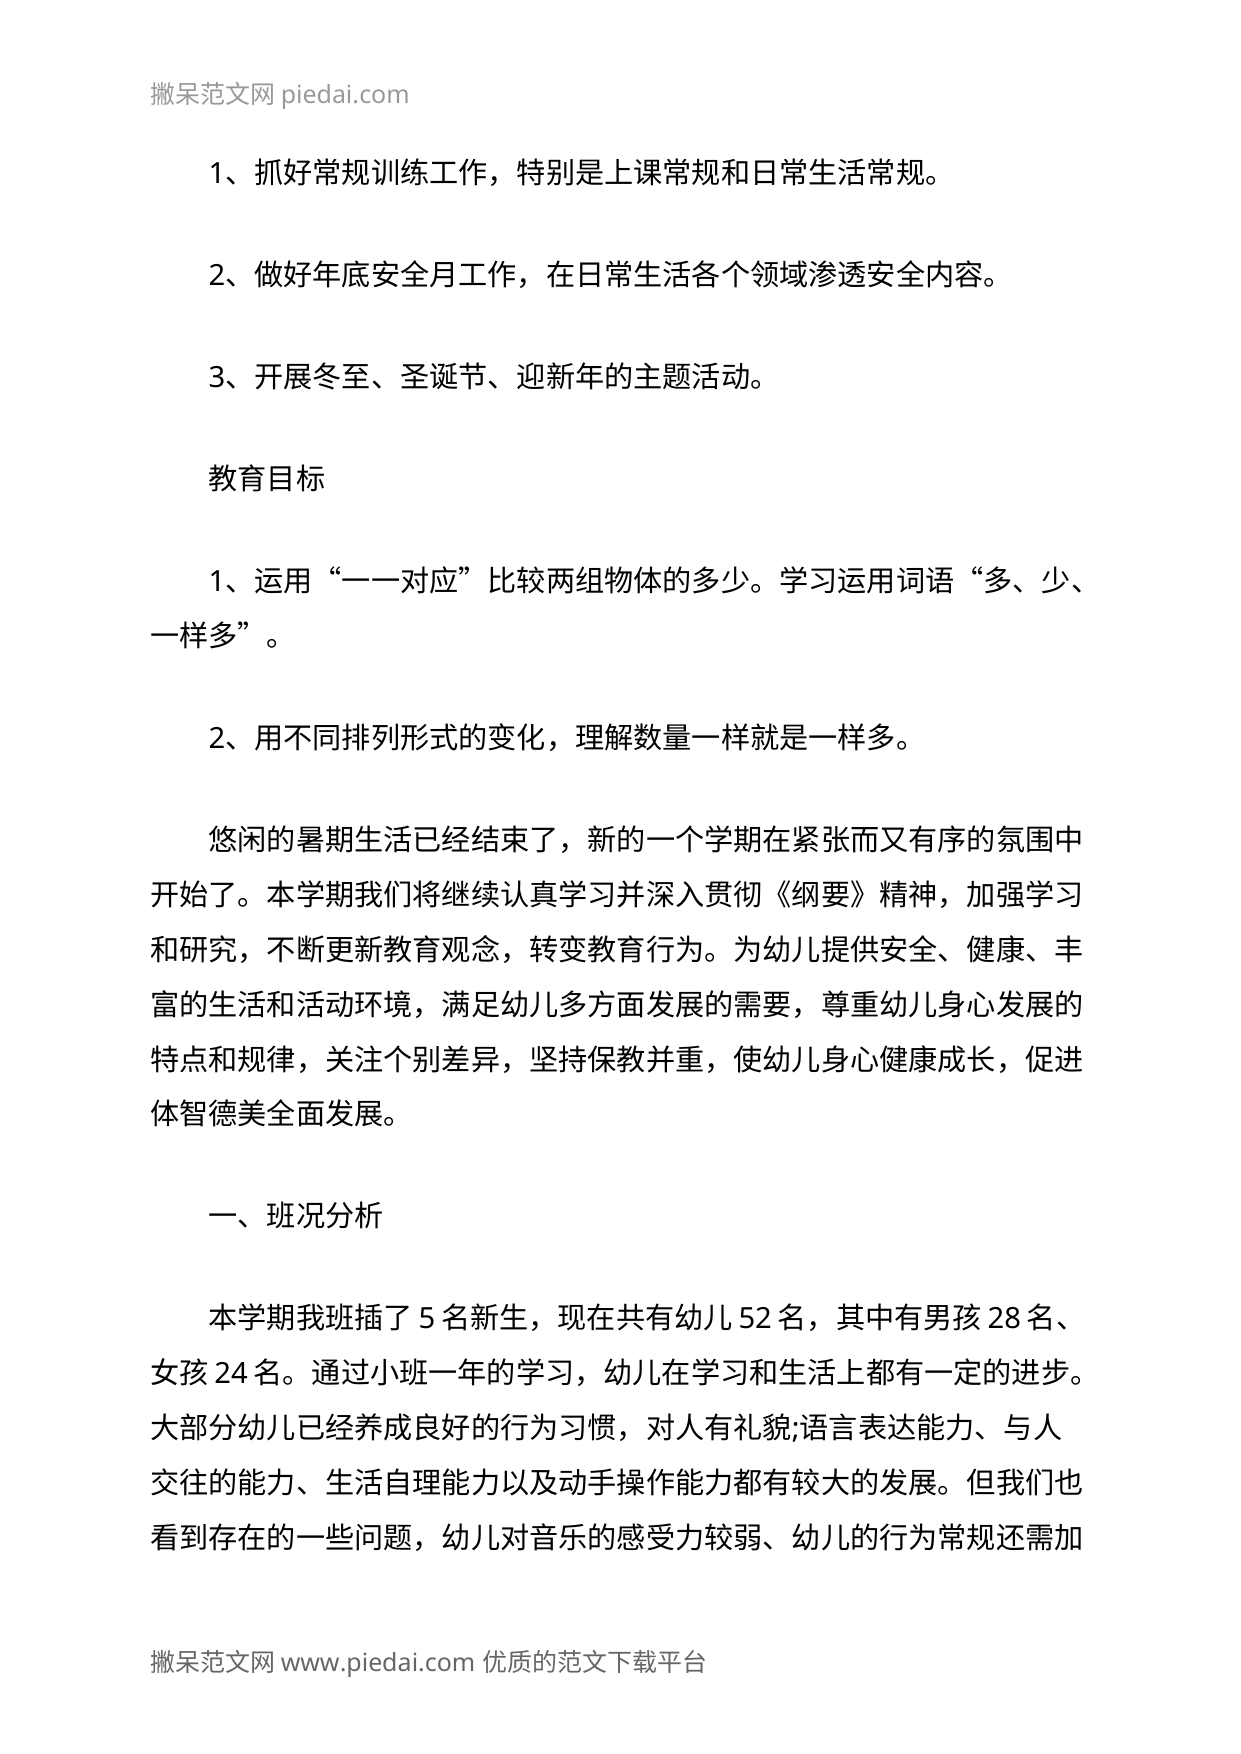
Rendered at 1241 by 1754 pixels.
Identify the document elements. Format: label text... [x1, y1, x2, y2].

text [150, 1294, 1090, 1557]
text 1、抓好常规训练工作，特别是上课常规和日常生活常规。 [150, 150, 1090, 192]
text 2、做好年底安全月工作，在日常生活各个领域渗透安全内容。 [150, 252, 1090, 294]
text 1、运用“一一对应”比较两组物体的多少。学习运用词语“多、少、一样多”。 [150, 558, 1090, 655]
text 2、用不同排列形式的变化，理解数量一样就是一样多。 [150, 714, 1090, 757]
text 3、开展冬至、圣诞节、迎新年的主题活动。 [150, 354, 1090, 396]
text 教育目标 [150, 456, 1090, 498]
text 一、班况分析 [150, 1193, 1090, 1235]
text 悠闲的暑期生活已经结束了，新的一个学期在紧张而又有序的氛围中开始了。本学期我们将继续认真学习并深入贯彻《纲要》精神，加强学习和研究，不断更新教育观念，转变教育行为。为幼儿提供安全、健康、丰富的生活和活动环境，满足幼儿多方面发展的需要，尊重幼儿身心发展的特点和规律，关注个别差异，坚持保教并重，使幼儿身心健康成长，促进体智德美全面发展。 [150, 816, 1090, 1133]
